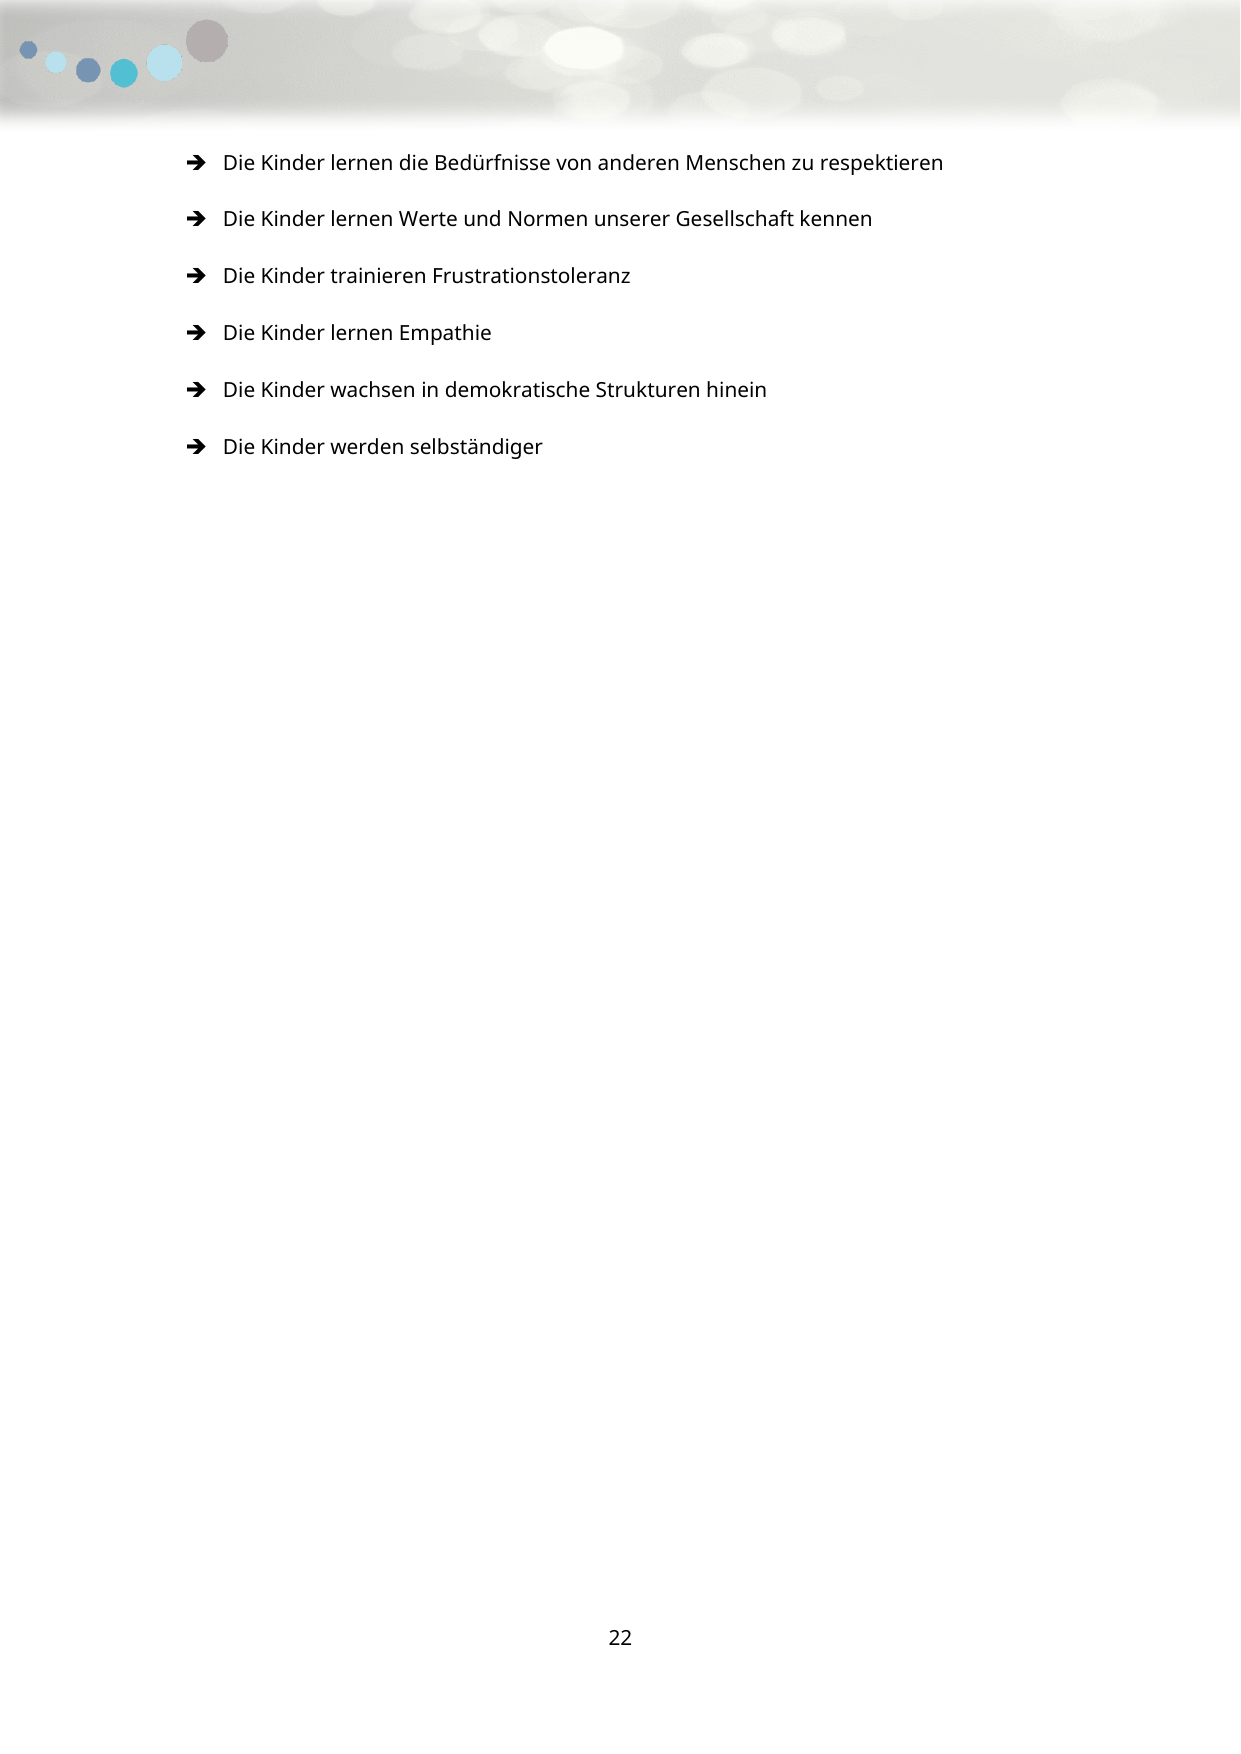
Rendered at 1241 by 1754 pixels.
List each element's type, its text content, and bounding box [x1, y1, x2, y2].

list Die Kinder trainieren Frustrationstoleranz [185, 261, 1093, 290]
list Die Kinder lernen die Bedürfnisse von anderen Menschen zu respektieren [185, 148, 1093, 176]
list Die Kinder lernen Empathie [185, 318, 1093, 347]
list Die Kinder werden selbständiger [185, 432, 1093, 460]
list Die Kinder wachsen in demokratische Strukturen hinein [185, 375, 1093, 403]
list Die Kinder lernen Werte und Normen unserer Gesellschaft kennen [185, 204, 1093, 233]
picture [14, 16, 233, 90]
